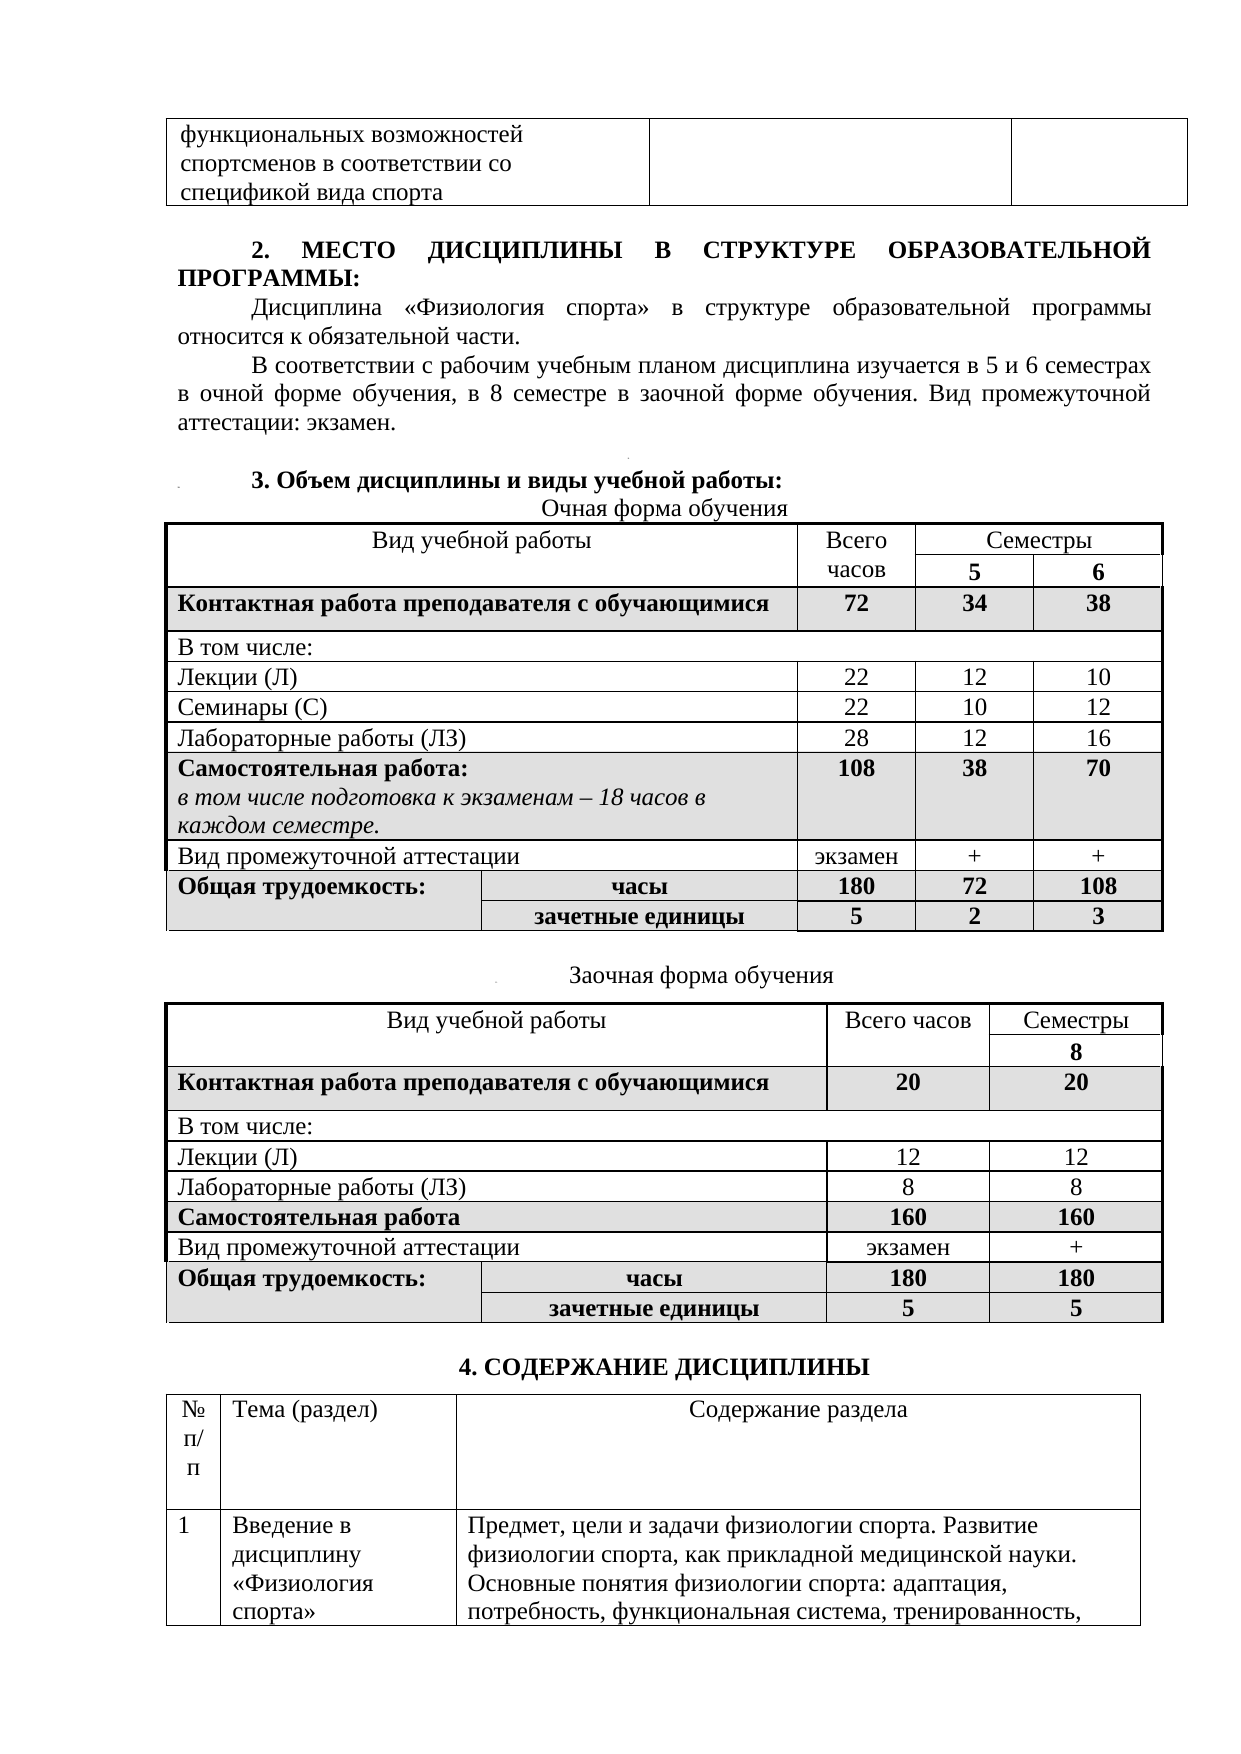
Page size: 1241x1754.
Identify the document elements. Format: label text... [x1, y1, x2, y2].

table_cell 70 [1034, 753, 1161, 839]
table_cell Лекции (Л) [168, 662, 797, 691]
table_header Содержание раздела [457, 1395, 1140, 1509]
table_cell 8 [990, 1034, 1162, 1066]
table_cell зачетные единицы [482, 901, 797, 930]
table_cell Лабораторные работы (ЛЗ) [168, 1172, 826, 1201]
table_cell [221, 1510, 456, 1625]
table_cell Вид промежуточной аттестации [168, 841, 797, 869]
table_cell Семинары (С) [168, 692, 797, 721]
table_cell Самостоятельная работа [168, 1202, 826, 1231]
table_cell + [990, 1233, 1161, 1261]
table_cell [167, 119, 649, 205]
table_cell 5 [990, 1293, 1161, 1322]
table_cell 8 [828, 1172, 989, 1201]
text В соответствии с рабочим учебным планом дисциплина изучается в 5 и 6 семестрах в очной форме обучения, в 8 семестре в заочной форме обучения. Вид промежуточной аттестации: экзамен. [177, 350, 1152, 436]
table_header Семестры [990, 1005, 1161, 1034]
list Дисциплина «Физиология спорта» в структуре образовательной программы относится к обязательной части. [177, 292, 1152, 350]
text 4. Содержание дисциплины [177, 1352, 1152, 1381]
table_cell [457, 1510, 1140, 1625]
table_cell 5 [798, 902, 915, 930]
table_cell 38 [916, 753, 1033, 839]
table_cell экзамен [828, 1233, 989, 1261]
table_cell 108 [1034, 871, 1161, 900]
table_cell 2 [916, 902, 1033, 930]
table_cell 5 [827, 1293, 989, 1322]
table_cell + [1034, 841, 1161, 869]
table_cell 28 [798, 723, 915, 751]
table_header Вид учебной работы [168, 525, 797, 586]
table_cell 20 [828, 1067, 989, 1110]
list 3. Объем дисциплины и виды учебной работы: [177, 465, 1152, 493]
table_cell 180 [990, 1263, 1161, 1292]
table_cell Контактная работа преподавателя с обучающимися [168, 588, 797, 630]
table_cell 10 [1034, 662, 1161, 691]
table_cell экзамен [798, 841, 915, 869]
table_cell 72 [798, 588, 915, 630]
table_cell 6 [1034, 554, 1162, 586]
table_cell 1 [167, 1510, 220, 1625]
table_cell Общая трудоемкость: [167, 871, 481, 930]
table_cell 3 [1034, 902, 1161, 930]
table_cell В том числе: [168, 632, 1161, 661]
table_cell Вид промежуточной аттестации [168, 1233, 826, 1261]
table_cell 10 [916, 692, 1033, 721]
table_cell 12 [1034, 692, 1161, 721]
table_cell Общая трудоемкость: [167, 1262, 481, 1322]
table_header Вид учебной работы [168, 1005, 826, 1066]
text Очная форма обучения [177, 493, 1152, 522]
table_cell 180 [827, 1263, 989, 1292]
list Заочная форма обучения [177, 961, 1152, 989]
table_header Семестры [916, 525, 1161, 554]
table_header Тема (раздел) [221, 1395, 456, 1509]
table_cell 160 [828, 1202, 989, 1231]
table_header № п/п [167, 1395, 220, 1509]
table_header Всего часов [798, 525, 915, 586]
table_cell 12 [916, 662, 1033, 691]
table_cell 22 [798, 692, 915, 721]
table_cell 38 [1034, 586, 1161, 630]
table_cell 22 [798, 662, 915, 691]
table_cell 12 [916, 723, 1033, 751]
table_cell 180 [798, 871, 915, 900]
table_cell 8 [990, 1172, 1161, 1201]
table_cell 12 [990, 1142, 1161, 1170]
table_cell Контактная работа преподавателя с обучающимися [168, 1067, 826, 1110]
table_header Всего часов [828, 1005, 989, 1066]
table_cell часы [482, 1262, 826, 1292]
table_cell + [916, 841, 1033, 869]
table_cell часы [482, 871, 797, 900]
table_cell 12 [828, 1142, 989, 1170]
table_cell Самостоятельная работа: в том числе подготовка к экзаменам – 18 часов в каждом семестре. [168, 753, 797, 839]
table_cell 72 [916, 871, 1033, 900]
table_cell 108 [798, 753, 915, 839]
table_cell 34 [916, 588, 1033, 630]
table_cell зачетные единицы [482, 1293, 826, 1322]
table_cell В том числе: [168, 1111, 1161, 1140]
table_cell Лабораторные работы (ЛЗ) [168, 723, 797, 751]
table_cell 16 [1034, 723, 1161, 751]
table_cell 160 [990, 1202, 1161, 1231]
table_cell 20 [990, 1066, 1161, 1110]
table_cell Лекции (Л) [168, 1142, 826, 1170]
text 2. Место дисциплины в структуре образовательной программы: [177, 235, 1152, 292]
table_cell 5 [916, 555, 1033, 586]
